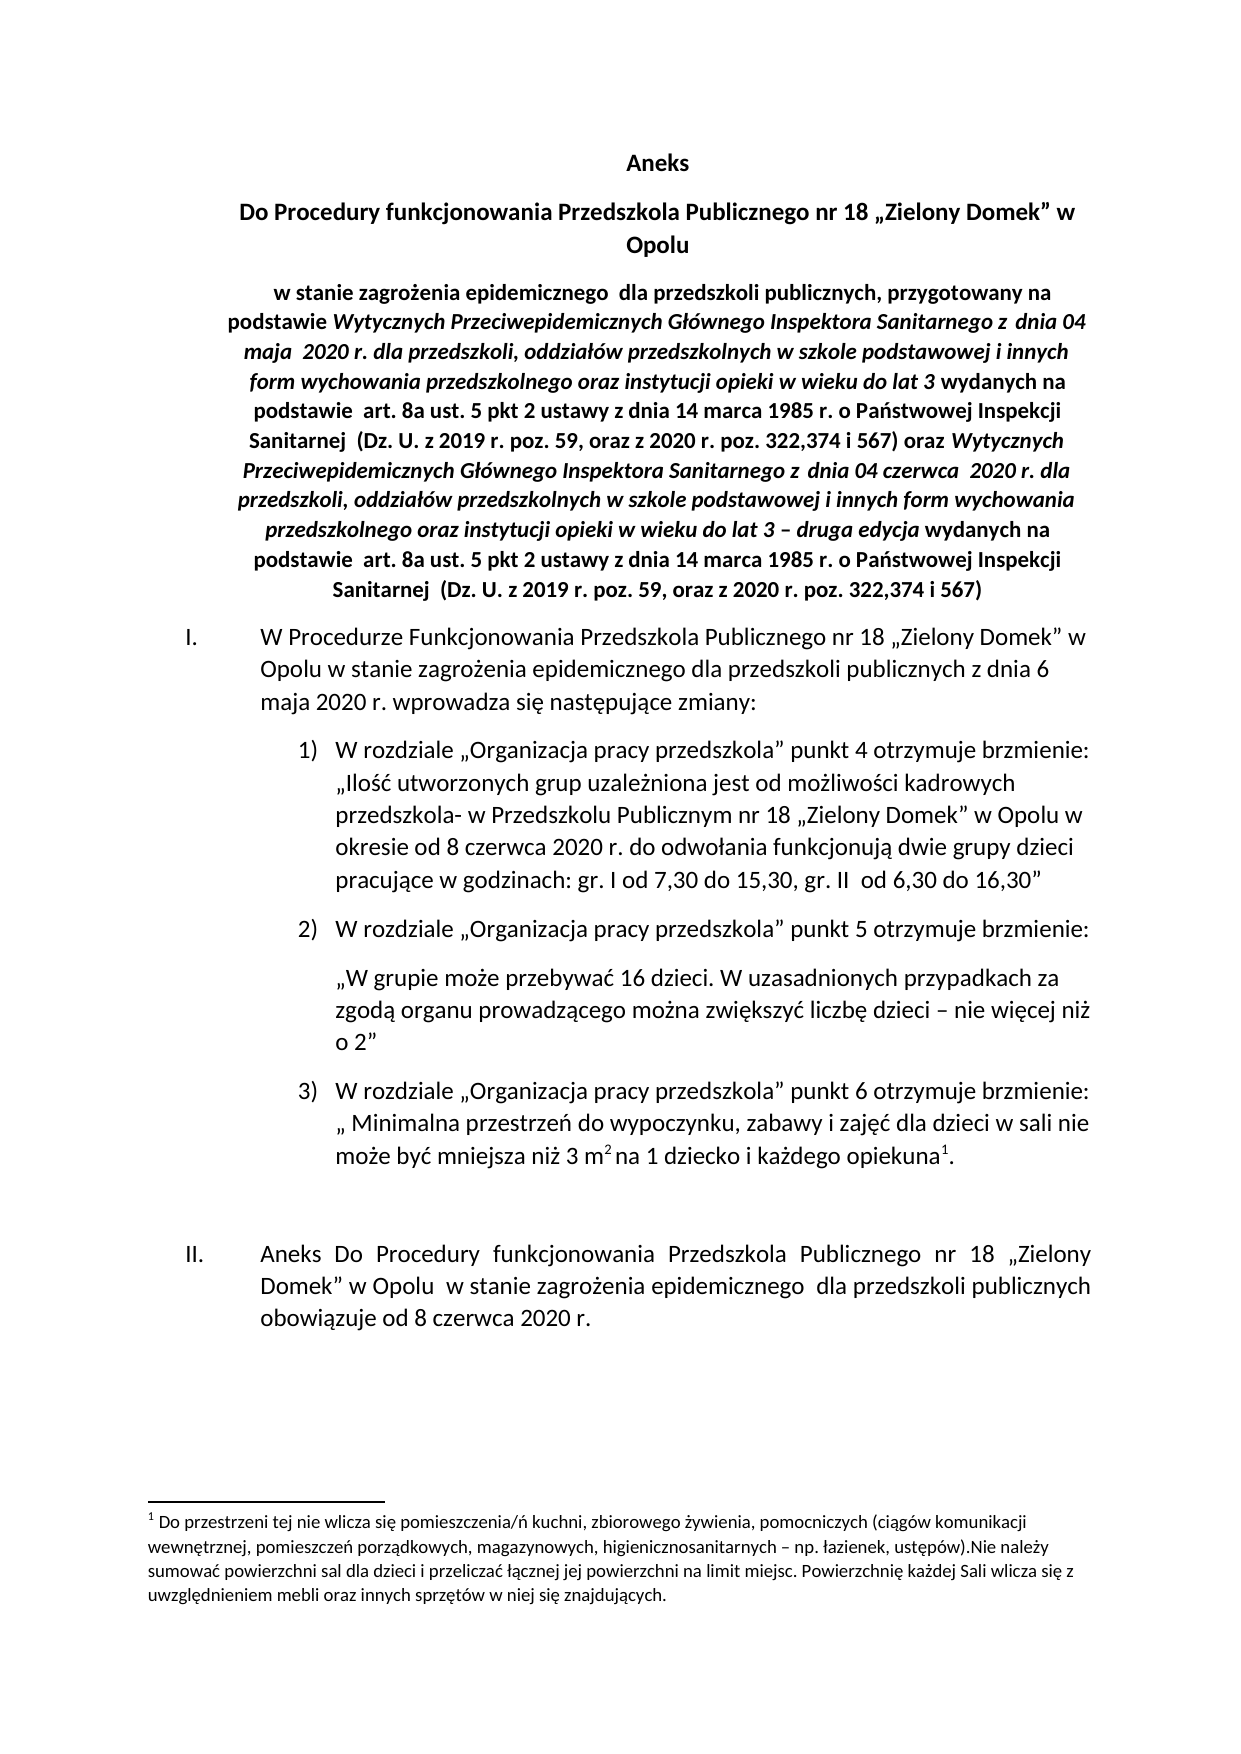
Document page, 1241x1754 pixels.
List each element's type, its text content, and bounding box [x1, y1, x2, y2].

list Aneks [223, 148, 1093, 178]
list Do Procedury funkcjonowania Przedszkola Publicznego nr 18 „Zielony Domek” w Opolu [223, 197, 1093, 259]
list w stanie zagrożenia epidemicznego dla przedszkoli publicznych, przygotowany na podstawie Wytycznych Przeciwepidemicznych Głównego Inspektora Sanitarnego z dnia 04 maja 2020 r. dla przedszkoli, oddziałów przedszkolnych w szkole podstawowej i innych form wychowania przedszkolnego oraz instytucji opieki w wieku do lat 3 wydanych na podstawie art. 8a ust. 5 pkt 2 ustawy z dnia 14 marca 1985 r. o Państwowej Inspekcji Sanitarnej (Dz. U. z 2019 r. poz. 59, oraz z 2020 r. poz. 322,374 i 567) oraz Wytycznych Przeciwepidemicznych Głównego Inspektora Sanitarnego z dnia 04 czerwca 2020 r. dla przedszkoli, oddziałów przedszkolnych w szkole podstawowej i innych form wychowania przedszkolnego oraz instytucji opieki w wieku do lat 3 – druga edycja wydanych na podstawie art. 8a ust. 5 pkt 2 ustawy z dnia 14 marca 1985 r. o Państwowej Inspekcji Sanitarnej (Dz. U. z 2019 r. poz. 59, oraz z 2020 r. poz. 322,374 i 567) [223, 278, 1093, 603]
list „W grupie może przebywać 16 dzieci. W uzasadnionych przypadkach za zgodą organu prowadzącego można zwiększyć liczbę dzieci – nie więcej niż o 2” [335, 962, 1093, 1057]
list Aneks Do Procedury funkcjonowania Przedszkola Publicznego nr 18 „Zielony Domek” w Opolu w stanie zagrożenia epidemicznego dla przedszkoli publicznych obowiązuje od 8 czerwca 2020 r. [185, 1238, 1093, 1333]
list W rozdziale „Organizacja pracy przedszkola” punkt 6 otrzymuje brzmienie: „ Minimalna przestrzeń do wypoczynku, zabawy i zajęć dla dzieci w sali nie może być mniejsza niż 3 m2 na 1 dziecko i każdego opiekuna. [298, 1075, 1093, 1170]
list W rozdziale „Organizacja pracy przedszkola” punkt 5 otrzymuje brzmienie: [298, 913, 1093, 943]
list W rozdziale „Organizacja pracy przedszkola” punkt 4 otrzymuje brzmienie: „Ilość utworzonych grup uzależniona jest od możliwości kadrowych przedszkola- w Przedszkolu Publicznym nr 18 „Zielony Domek” w Opolu w okresie od 8 czerwca 2020 r. do odwołania funkcjonują dwie grupy dzieci pracujące w godzinach: gr. I od 7,30 do 15,30, gr. II od 6,30 do 16,30” [298, 734, 1093, 894]
list W Procedurze Funkcjonowania Przedszkola Publicznego nr 18 „Zielony Domek” w Opolu w stanie zagrożenia epidemicznego dla przedszkoli publicznych z dnia 6 maja 2020 r. wprowadza się następujące zmiany: [185, 621, 1093, 716]
